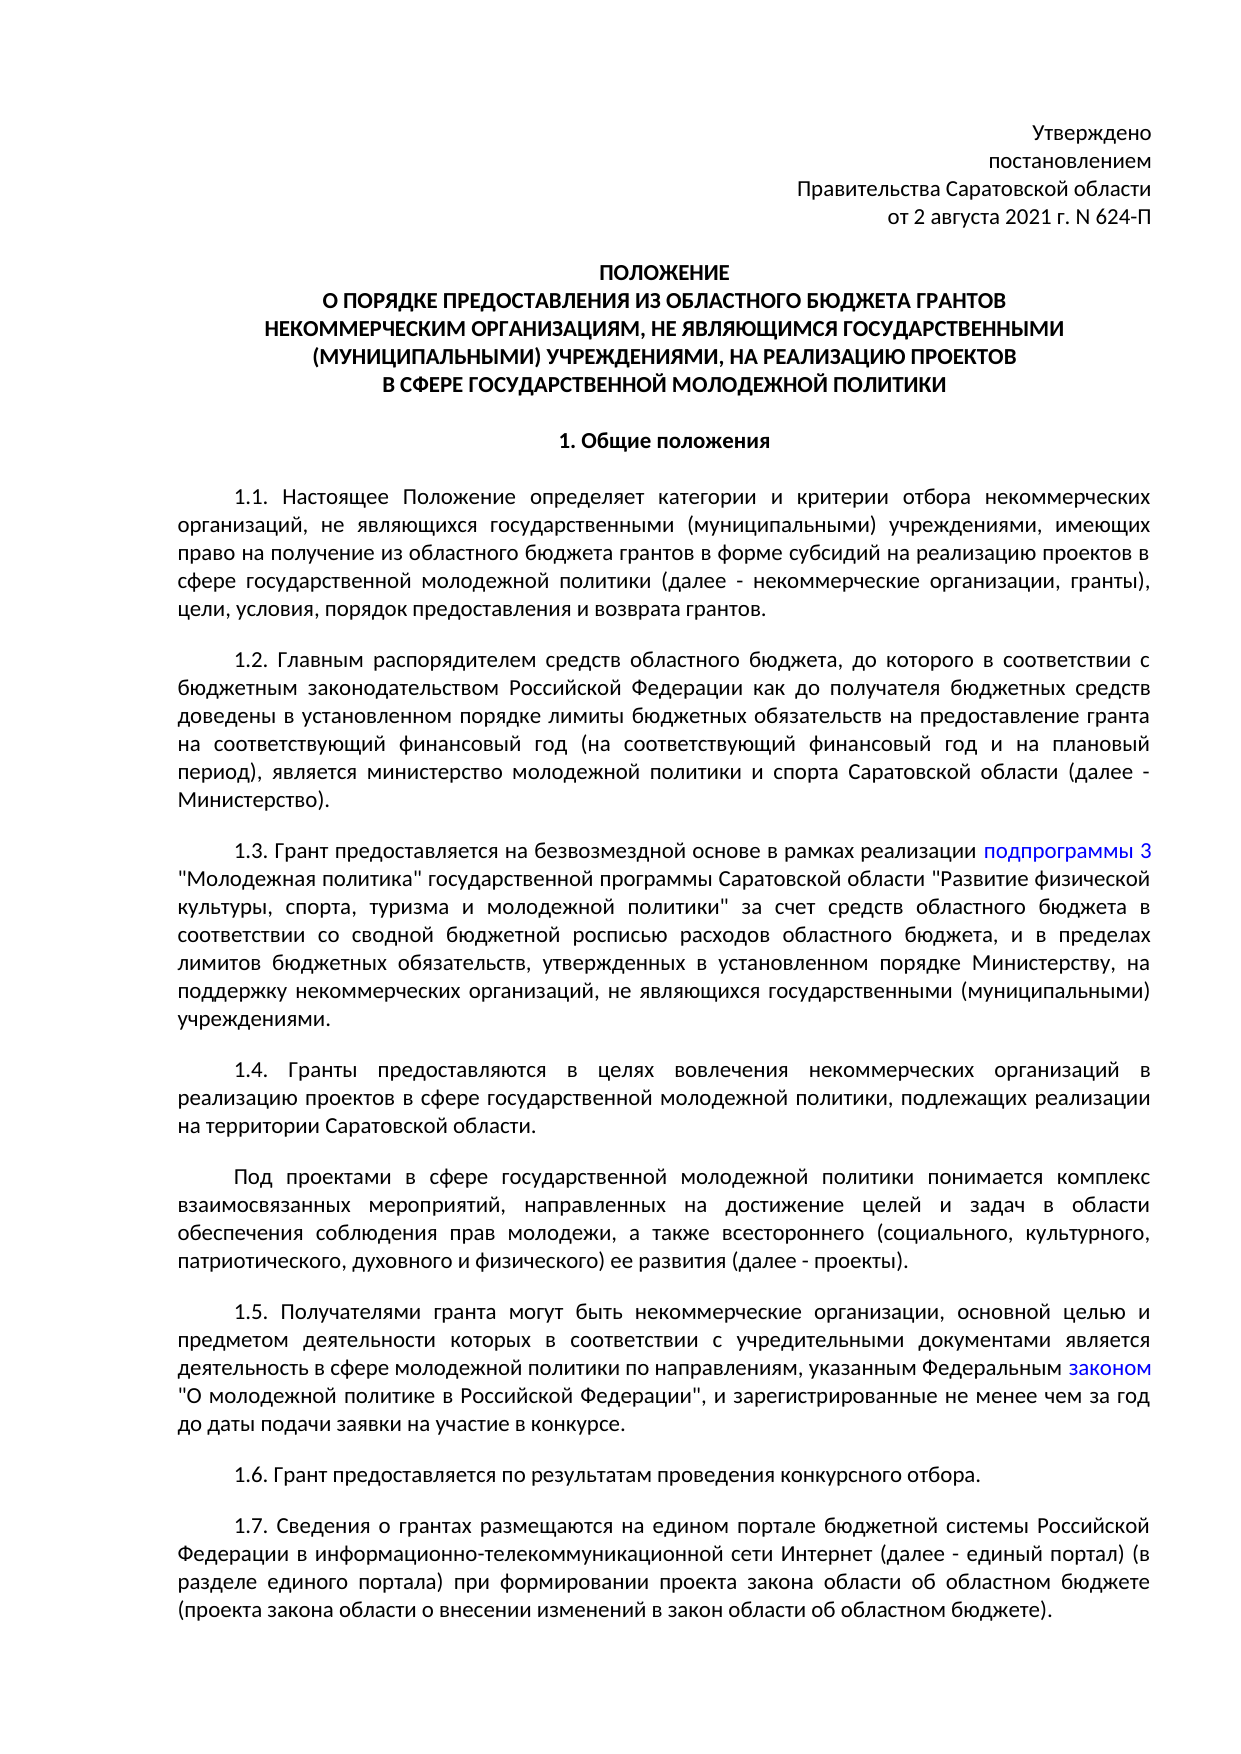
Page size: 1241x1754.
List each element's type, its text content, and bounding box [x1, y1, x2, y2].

title 1. Общие положения [177, 426, 1152, 454]
title НЕКОММЕРЧЕСКИМ ОРГАНИЗАЦИЯМ, НЕ ЯВЛЯЮЩИМСЯ ГОСУДАРСТВЕННЫМИ [177, 314, 1152, 342]
text Правительства Саратовской области [177, 174, 1152, 202]
text 1.7. Сведения о грантах размещаются на едином портале бюджетной системы Российской Федерации в информационно-телекоммуникационной сети Интернет (далее - единый портал) (в разделе единого портала) при формировании проекта закона области об областном бюджете (проекта закона области о внесении изменений в закон области об областном бюджете). [177, 1511, 1152, 1623]
text 1.6. Грант предоставляется по результатам проведения конкурсного отбора. [177, 1461, 1152, 1488]
title О ПОРЯДКЕ ПРЕДОСТАВЛЕНИЯ ИЗ ОБЛАСТНОГО БЮДЖЕТА ГРАНТОВ [177, 286, 1152, 314]
text 1.2. Главным распорядителем средств областного бюджета, до которого в соответствии с бюджетным законодательством Российской Федерации как до получателя бюджетных средств доведены в установленном порядке лимиты бюджетных обязательств на предоставление гранта на соответствующий финансовый год (на соответствующий финансовый год и на плановый период), является министерство молодежной политики и спорта Саратовской области (далее - Министерство). [177, 645, 1152, 813]
text 1.4. Гранты предоставляются в целях вовлечения некоммерческих организаций в реализацию проектов в сфере государственной молодежной политики, подлежащих реализации на территории Саратовской области. [177, 1056, 1152, 1139]
title В СФЕРЕ ГОСУДАРСТВЕННОЙ МОЛОДЕЖНОЙ ПОЛИТИКИ [177, 370, 1152, 398]
text Утверждено [177, 118, 1152, 146]
text 1.1. Настоящее Положение определяет категории и критерии отбора некоммерческих организаций, не являющихся государственными (муниципальными) учреждениями, имеющих право на получение из областного бюджета грантов в форме субсидий на реализацию проектов в сфере государственной молодежной политики (далее - некоммерческие организации, гранты), цели, условия, порядок предоставления и возврата грантов. [177, 482, 1152, 622]
text Под проектами в сфере государственной молодежной политики понимается комплекс взаимосвязанных мероприятий, направленных на достижение целей и задач в области обеспечения соблюдения прав молодежи, а также всестороннего (социального, культурного, патриотического, духовного и физического) ее развития (далее - проекты). [177, 1162, 1152, 1274]
title (МУНИЦИПАЛЬНЫМИ) УЧРЕЖДЕНИЯМИ, НА РЕАЛИЗАЦИЮ ПРОЕКТОВ [177, 342, 1152, 370]
text от 2 августа 2021 г. N 624-П [177, 202, 1152, 230]
text 1.5. Получателями гранта могут быть некоммерческие организации, основной целью и предметом деятельности которых в соответствии с учредительными документами является деятельность в сфере молодежной политики по направлениям, указанным Федеральным законом "О молодежной политике в Российской Федерации", и зарегистрированные не менее чем за год до даты подачи заявки на участие в конкурсе. [177, 1297, 1152, 1438]
title ПОЛОЖЕНИЕ [177, 258, 1152, 286]
text постановлением [177, 146, 1152, 174]
text 1.3. Грант предоставляется на безвозмездной основе в рамках реализации подпрограммы 3 "Молодежная политика" государственной программы Саратовской области "Развитие физической культуры, спорта, туризма и молодежной политики" за счет средств областного бюджета в соответствии со сводной бюджетной росписью расходов областного бюджета, и в пределах лимитов бюджетных обязательств, утвержденных в установленном порядке Министерству, на поддержку некоммерческих организаций, не являющихся государственными (муниципальными) учреждениями. [177, 836, 1152, 1033]
